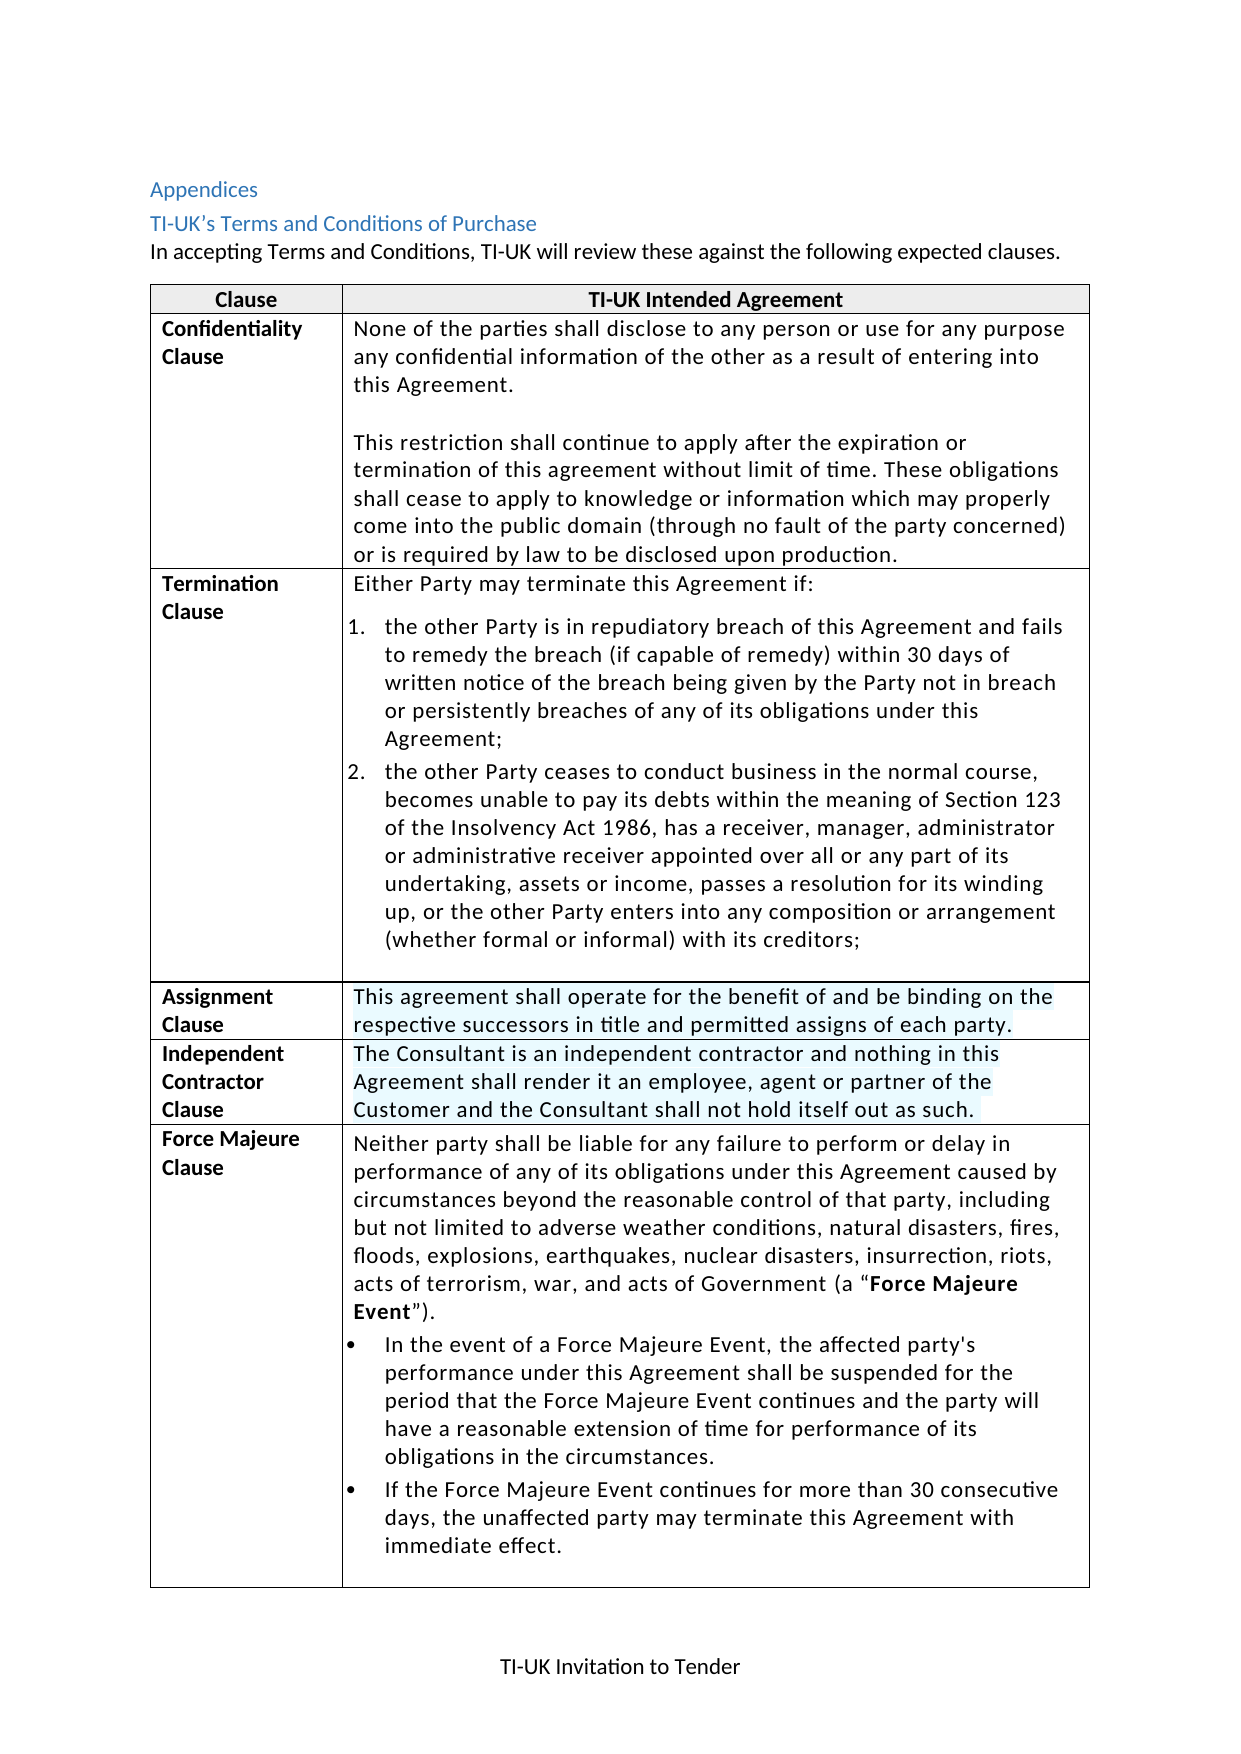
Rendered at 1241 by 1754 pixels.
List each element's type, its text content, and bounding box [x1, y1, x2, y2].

table_cell Termination Clause [151, 569, 342, 981]
table_cell Assignment Clause [151, 983, 342, 1038]
table_cell Neither party shall be liable for any failure to perform or delay in performance of any of its obligations under this Agreement caused by circumstances beyond the reasonable control of that party, including but not limited to adverse weather conditions, natural disasters, fires, floods, explosions, earthquakes, nuclear disasters, insurrection, riots, acts of terrorism, war, and acts of Government (a “Force Majeure Event”). In the event of a Force Majeure Event, the affected party's performance under this Agreement shall be suspended for the period that the Force Majeure Event continues and the party will have a reasonable extension of time for performance of its obligations in the circumstances. If the Force Majeure Event continues for more than 30 consecutive days, the unaffected party may terminate this Agreement with immediate effect. [343, 1125, 1089, 1587]
table_cell Force Majeure Clause [151, 1125, 342, 1587]
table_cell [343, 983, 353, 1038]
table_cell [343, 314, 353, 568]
table_cell Confidentiality Clause [151, 314, 342, 568]
table_cell Either Party may terminate this Agreement if: the other Party is in repudiatory breach of this Agreement and fails to remedy the breach (if capable of remedy) within 30 days of written notice of the breach being given by the Party not in breach or persistently breaches of any of its obligations under this Agreement; the other Party ceases to conduct business in the normal course, becomes unable to pay its debts within the meaning of Section 123 of the Insolvency Act 1986, has a receiver, manager, administrator or administrative receiver appointed over all or any part of its undertaking, assets or income, passes a resolution for its winding up, or the other Party enters into any composition or arrangement (whether formal or informal) with its creditors; [343, 569, 1089, 981]
text In accepting Terms and Conditions, TI-UK will review these against the following expected clauses. [150, 237, 1090, 265]
table_cell The Consultant is an independent contractor and nothing in this Agreement shall render it an employee, agent or partner of the Customer and the Consultant shall not hold itself out as such. [343, 1040, 1089, 1123]
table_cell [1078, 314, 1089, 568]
table_header TI-UK Intended Agreement [343, 285, 1089, 313]
table_cell Independent Contractor Clause [151, 1040, 342, 1123]
table_header Clause [151, 285, 342, 313]
subtitle Appendices [150, 175, 1090, 203]
subtitle TI-UK’s Terms and Conditions of Purchase [150, 209, 1090, 237]
